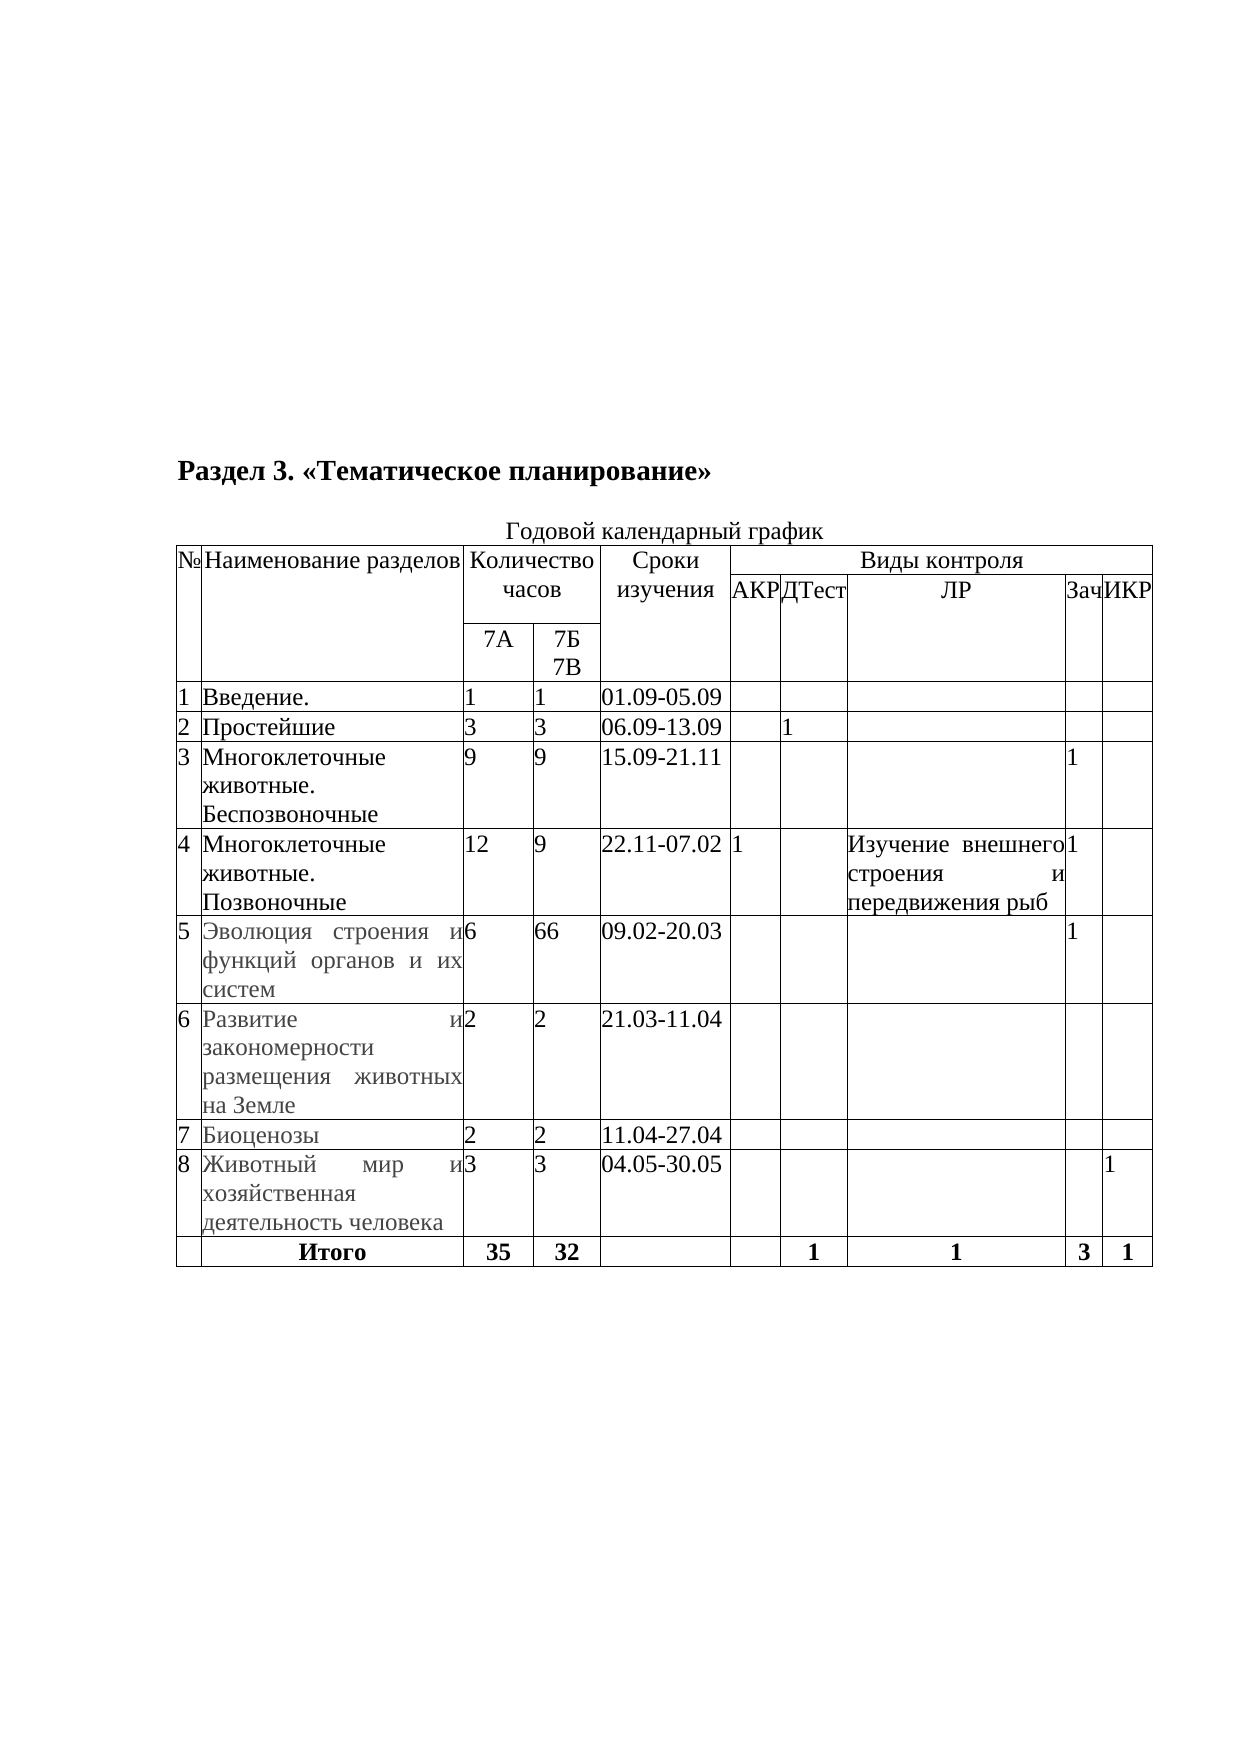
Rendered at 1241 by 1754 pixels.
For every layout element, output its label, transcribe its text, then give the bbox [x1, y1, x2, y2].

table_cell 7Б 7В [534, 624, 600, 681]
table_header № [177, 546, 201, 681]
table_cell [731, 1120, 780, 1148]
table_cell 2 [534, 1004, 600, 1119]
table_header Сроки изучения [601, 546, 730, 681]
table_cell 1 [534, 682, 600, 711]
table_cell [848, 682, 1065, 711]
table_cell [848, 1004, 1065, 1119]
table_cell 3 [1066, 1237, 1102, 1266]
table_cell [731, 682, 780, 711]
table_cell Многоклеточные животные. Позвоночные [202, 829, 463, 915]
table_cell 9 [534, 742, 600, 828]
table_header Наименование разделов [202, 546, 463, 681]
table_cell 3 [464, 712, 533, 741]
table_cell [781, 742, 847, 828]
table_cell 1 [1066, 916, 1102, 1003]
table_cell 1 [731, 829, 780, 915]
table_cell [1103, 742, 1152, 828]
table_cell [1103, 1120, 1152, 1148]
table_cell 3 [534, 1150, 600, 1236]
table_cell 3 [177, 742, 201, 828]
table_cell 01.09-05.09 [601, 682, 730, 711]
table_cell Развитие и закономерности размещения животных на Земле [202, 1004, 463, 1119]
table_cell [1066, 1004, 1102, 1119]
table_cell Изучение внешнего строения и передвижения рыб [848, 829, 1065, 915]
text Раздел 3. «Тематическое планирование» [177, 453, 1152, 487]
table_cell 4 [177, 829, 201, 915]
table_cell [731, 1150, 780, 1236]
table_cell [1066, 1150, 1102, 1236]
table_cell АКР [731, 575, 780, 681]
table_cell 1 [781, 712, 847, 741]
table_cell 04.05-30.05 [601, 1150, 730, 1236]
table_cell [1103, 829, 1152, 915]
table_cell 15.09-21.11 [601, 742, 730, 828]
table_cell [781, 1150, 847, 1236]
table_cell 7 [177, 1120, 201, 1148]
table_header Виды контроля [731, 546, 1152, 574]
table_cell 1 [1103, 1237, 1152, 1266]
table_cell 9 [464, 742, 533, 828]
table_cell 35 [464, 1237, 533, 1266]
table_cell [848, 712, 1065, 741]
table_cell 2 [177, 712, 201, 741]
table_cell [848, 1120, 1065, 1148]
table_cell 1 [848, 1237, 1065, 1266]
table_cell 1 [1103, 1150, 1152, 1236]
table_cell [177, 1237, 201, 1266]
table_cell 32 [534, 1237, 600, 1266]
table_cell [781, 682, 847, 711]
table_cell 12 [464, 829, 533, 915]
table_cell 2 [464, 1120, 533, 1148]
table_cell 09.02-20.03 [601, 916, 730, 1003]
table_cell [781, 1120, 847, 1148]
table_cell 3 [464, 1150, 533, 1236]
table_cell [731, 742, 780, 828]
table_cell [731, 916, 780, 1003]
table_cell 66 [534, 916, 600, 1003]
table_cell [1103, 1004, 1152, 1119]
table_cell [781, 1004, 847, 1119]
table_cell Введение. [202, 682, 463, 711]
table_cell 1 [464, 682, 533, 711]
table_cell 6 [177, 1004, 201, 1119]
table_cell Зач [1066, 575, 1102, 681]
table_cell [1066, 1120, 1102, 1148]
table_cell [601, 1237, 730, 1266]
table_cell 6 [464, 916, 533, 1003]
table_cell 7А [464, 624, 533, 681]
table_cell [731, 1237, 780, 1266]
table_cell [1066, 712, 1102, 741]
table_cell 1 [177, 682, 201, 711]
table_cell [848, 742, 1065, 828]
table_cell [1103, 712, 1152, 741]
table_cell [1103, 916, 1152, 1003]
table_cell [848, 1150, 1065, 1236]
table_cell [731, 712, 780, 741]
table_cell 2 [534, 1120, 600, 1148]
table_cell Эволюция строения и функций органов и их систем [202, 916, 463, 1003]
table_cell [781, 916, 847, 1003]
table_cell 22.11-07.02 [601, 829, 730, 915]
table_cell 1 [781, 1237, 847, 1266]
table_cell [731, 1004, 780, 1119]
table_cell 8 [177, 1150, 201, 1236]
table_cell Многоклеточные животные. Беспозвоночные [202, 742, 463, 828]
table_cell Биоценозы [202, 1120, 463, 1148]
table_cell 1 [1066, 829, 1102, 915]
table_cell Животный мир и хозяйственная деятельность человека [202, 1150, 463, 1236]
table_cell 5 [177, 916, 201, 1003]
table_cell 21.03-11.04 [601, 1004, 730, 1119]
table_header Количество часов [464, 546, 600, 623]
table_cell ДТест [781, 575, 847, 681]
table_cell [848, 916, 1065, 1003]
table_cell 11.04-27.04 [601, 1120, 730, 1148]
table_cell 06.09-13.09 [601, 712, 730, 741]
table_cell ИКР [1103, 575, 1152, 681]
table_cell 3 [534, 712, 600, 741]
table_cell 1 [1066, 742, 1102, 828]
table_cell Простейшие [202, 712, 463, 741]
table_cell [1103, 682, 1152, 711]
table_cell [781, 829, 847, 915]
table_cell [1066, 682, 1102, 711]
table_cell 9 [534, 829, 600, 915]
table_cell 2 [464, 1004, 533, 1119]
table_cell ЛР [848, 575, 1065, 681]
text Годовой календарный график [177, 516, 1152, 544]
table_cell Итого [202, 1237, 463, 1266]
